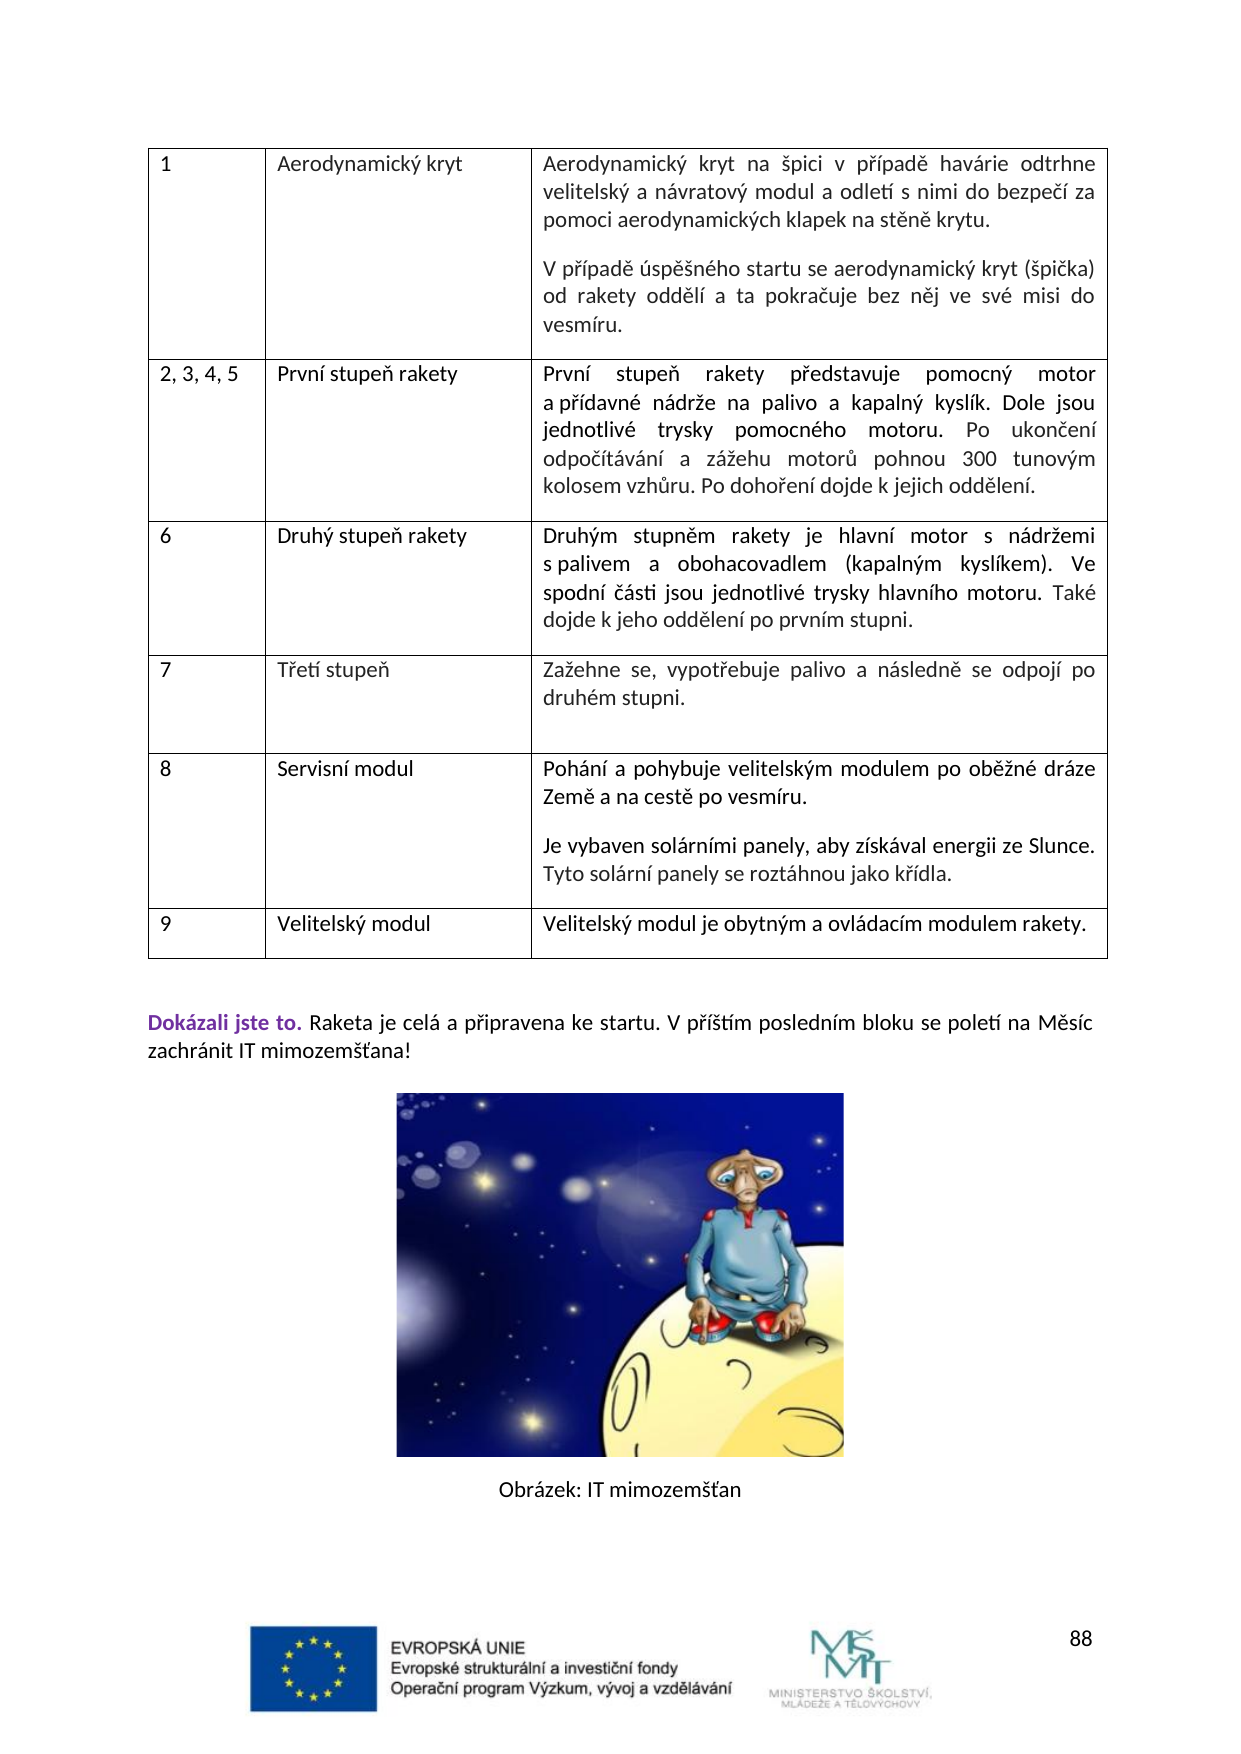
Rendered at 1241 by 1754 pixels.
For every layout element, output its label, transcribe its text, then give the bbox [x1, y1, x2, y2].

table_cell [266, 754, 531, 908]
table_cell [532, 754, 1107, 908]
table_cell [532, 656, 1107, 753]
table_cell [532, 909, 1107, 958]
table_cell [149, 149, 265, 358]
text Dokázali jste to. Raketa je celá a připravena ke startu. V příštím posledním bloku se poletí na Měsíc zachránit IT mimozemšťana! [148, 1008, 1092, 1064]
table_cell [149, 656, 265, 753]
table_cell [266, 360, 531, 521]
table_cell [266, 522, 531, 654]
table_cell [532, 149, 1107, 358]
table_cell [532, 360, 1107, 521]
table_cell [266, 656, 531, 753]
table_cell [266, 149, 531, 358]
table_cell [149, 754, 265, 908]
picture [396, 1093, 844, 1457]
text Obrázek: IT mimozemšťan [148, 1476, 1092, 1503]
picture [208, 1584, 974, 1754]
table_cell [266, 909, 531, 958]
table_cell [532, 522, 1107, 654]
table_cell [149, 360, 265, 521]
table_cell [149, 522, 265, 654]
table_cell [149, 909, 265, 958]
